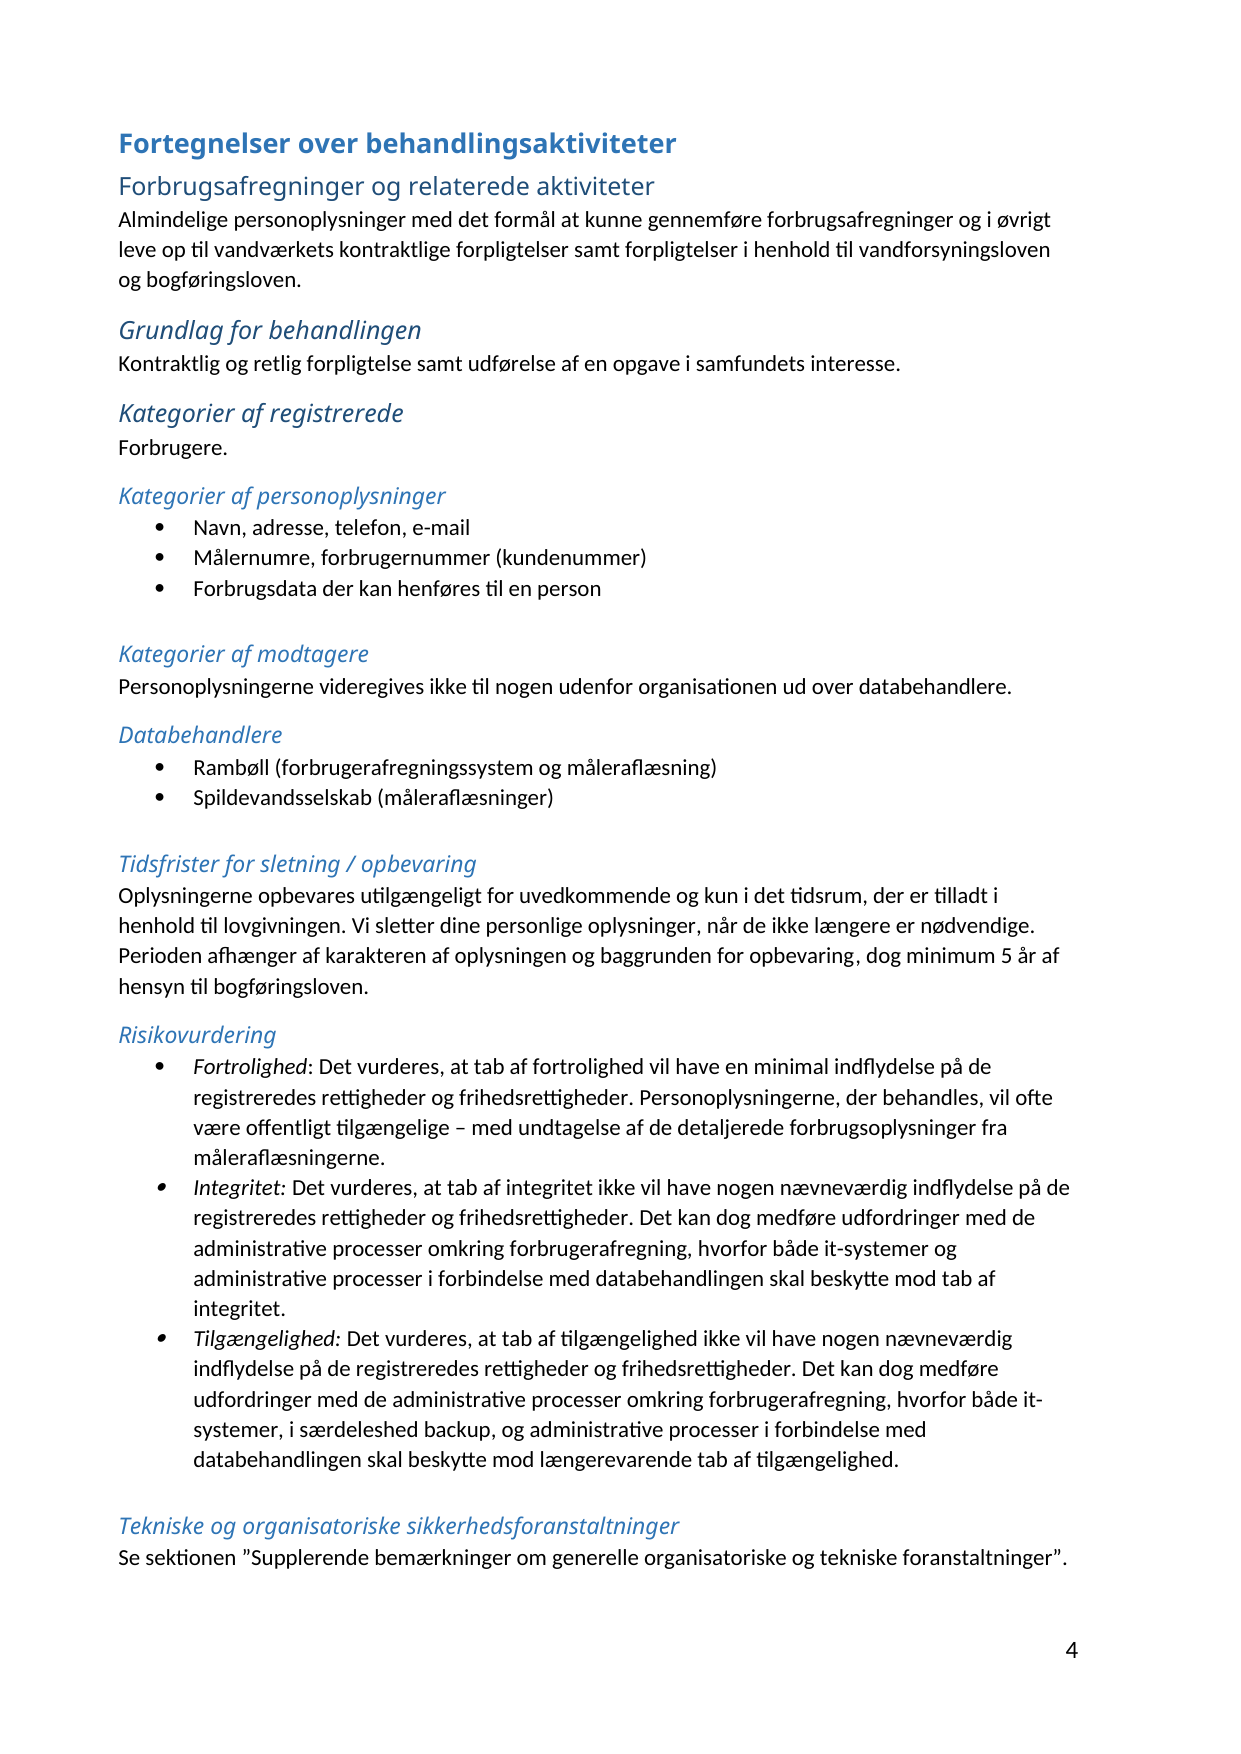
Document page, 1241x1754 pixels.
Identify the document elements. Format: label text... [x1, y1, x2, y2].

list Spildevandsselskab (måleraflæsninger) [156, 783, 1078, 811]
list Fortrolighed: Det vurderes, at tab af fortrolighed vil have en minimal indflydelse på de registreredes rettigheder og frihedsrettigheder. Personoplysningerne, der behandles, vil ofte være offentligt tilgængelige – med undtagelse af de detaljerede forbrugsoplysninger fra måleraflæsningerne. [156, 1052, 1078, 1171]
text Kategorier af modtagere [118, 638, 1078, 669]
list Forbrugsdata der kan henføres til en person [156, 574, 1078, 602]
text Kategorier af registrerede [118, 396, 1078, 430]
list Rambøll (forbrugerafregningssystem og måleraflæsning) [156, 753, 1078, 781]
list Integritet: Det vurderes, at tab af integritet ikke vil have nogen nævneværdig indflydelse på de registreredes rettigheder og frihedsrettigheder. Det kan dog medføre udfordringer med de administrative processer omkring forbrugerafregning, hvorfor både it-systemer og administrative processer i forbindelse med databehandlingen skal beskytte mod tab af integritet. [156, 1173, 1078, 1322]
text Forbrugsafregninger og relaterede aktiviteter [118, 168, 1078, 202]
text Almindelige personoplysninger med det formål at kunne gennemføre forbrugsafregninger og i øvrigt leve op til vandværkets kontraktlige forpligtelser samt forpligtelser i henhold til vandforsyningsloven og bogføringsloven. [118, 205, 1078, 293]
list Målernumre, forbrugernummer (kundenummer) [156, 543, 1078, 572]
text Kontraktlig og retlig forpligtelse samt udførelse af en opgave i samfundets interesse. [118, 349, 1078, 377]
text Tidsfrister for sletning / opbevaring [118, 847, 1078, 879]
text Personoplysningerne videregives ikke til nogen udenfor organisationen ud over databehandlere. [118, 672, 1078, 700]
text Oplysningerne opbevares utilgængeligt for uvedkommende og kun i det tidsrum, der er tilladt i henhold til lovgivningen. Vi sletter dine personlige oplysninger, når de ikke længere er nødvendige. Perioden afhænger af karakteren af oplysningen og baggrunden for opbevaring, dog minimum 5 år af hensyn til bogføringsloven. [118, 881, 1078, 1000]
text Databehandlere [118, 719, 1078, 750]
list Navn, adresse, telefon, e-mail [156, 513, 1078, 541]
text Kategorier af personoplysninger [118, 479, 1078, 511]
list Tilgængelighed: Det vurderes, at tab af tilgængelighed ikke vil have nogen nævneværdig indflydelse på de registreredes rettigheder og frihedsrettigheder. Det kan dog medføre udfordringer med de administrative processer omkring forbrugerafregning, hvorfor både it-systemer, i særdeleshed backup, og administrative processer i forbindelse med databehandlingen skal beskytte mod længerevarende tab af tilgængelighed. [156, 1324, 1078, 1473]
text Forbrugere. [118, 433, 1078, 461]
text Grundlag for behandlingen [118, 312, 1078, 346]
text Se sektionen ”Supplerende bemærkninger om generelle organisatoriske og tekniske foranstaltninger”. [118, 1543, 1078, 1572]
text Tekniske og organisatoriske sikkerhedsforanstaltninger [118, 1510, 1078, 1541]
text Fortegnelser over behandlingsaktiviteter [118, 124, 1078, 161]
text Risikovurdering [118, 1019, 1078, 1050]
